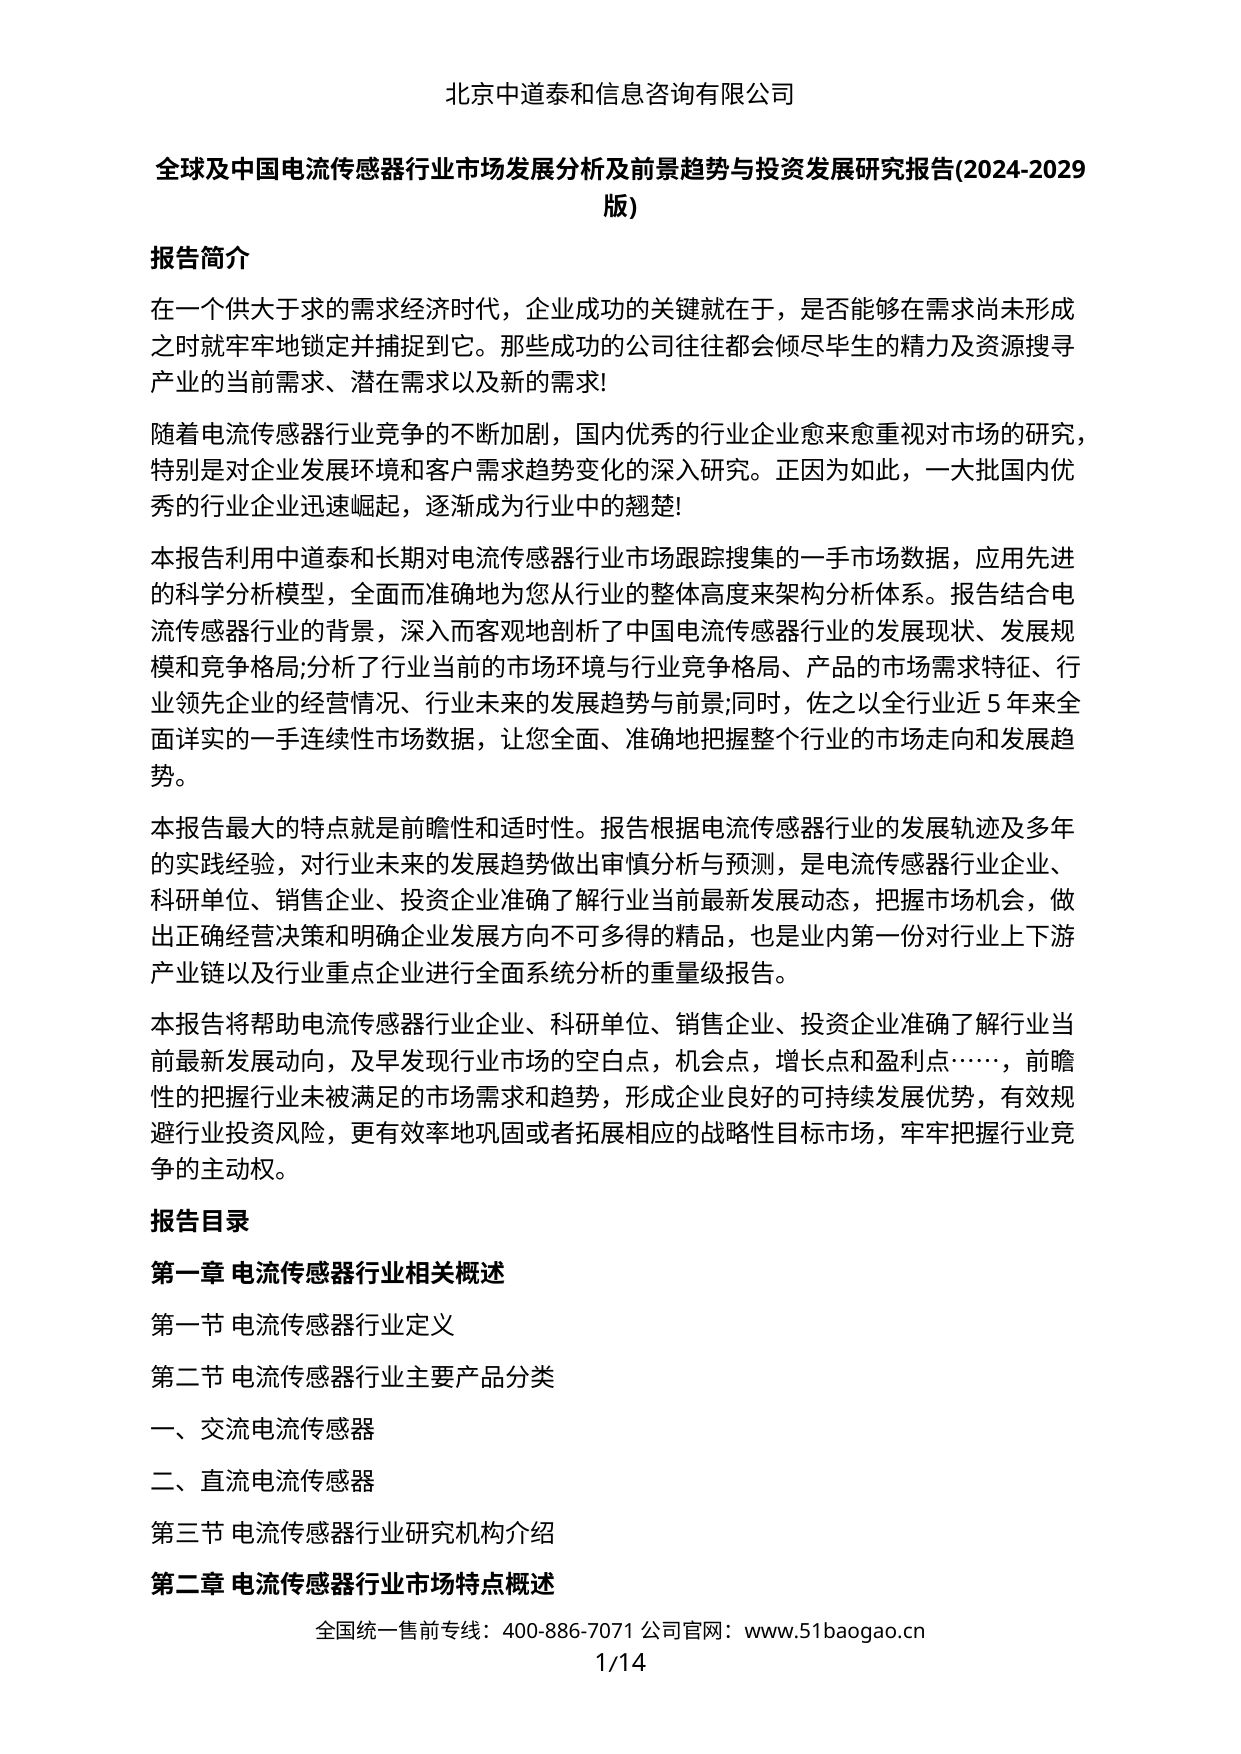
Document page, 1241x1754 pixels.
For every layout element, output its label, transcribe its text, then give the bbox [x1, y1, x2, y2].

text 第二节 电流传感器行业主要产品分类 [150, 1357, 1090, 1394]
text 二、直流电流传感器 [150, 1461, 1090, 1497]
text 报告目录 [150, 1202, 1090, 1238]
text 在一个供大于求的需求经济时代，企业成功的关键就在于，是否能够在需求尚未形成之时就牢牢地锁定并捕捉到它。那些成功的公司往往都会倾尽毕生的精力及资源搜寻产业的当前需求、潜在需求以及新的需求! [150, 290, 1090, 399]
text 本报告将帮助电流传感器行业企业、科研单位、销售企业、投资企业准确了解行业当前最新发展动向，及早发现行业市场的空白点，机会点，增长点和盈利点……，前瞻性的把握行业未被满足的市场需求和趋势，形成企业良好的可持续发展优势，有效规避行业投资风险，更有效率地巩固或者拓展相应的战略性目标市场，牢牢把握行业竞争的主动权。 [150, 1005, 1090, 1186]
text 随着电流传感器行业竞争的不断加剧，国内优秀的行业企业愈来愈重视对市场的研究，特别是对企业发展环境和客户需求趋势变化的深入研究。正因为如此，一大批国内优秀的行业企业迅速崛起，逐渐成为行业中的翘楚! [150, 414, 1090, 523]
text 第一节 电流传感器行业定义 [150, 1306, 1090, 1342]
text 第一章 电流传感器行业相关概述 [150, 1254, 1090, 1290]
text 第三节 电流传感器行业研究机构介绍 [150, 1513, 1090, 1549]
text 第二章 电流传感器行业市场特点概述 [150, 1565, 1090, 1601]
text 一、交流电流传感器 [150, 1409, 1090, 1446]
text 本报告最大的特点就是前瞻性和适时性。报告根据电流传感器行业的发展轨迹及多年的实践经验，对行业未来的发展趋势做出审慎分析与预测，是电流传感器行业企业、科研单位、销售企业、投资企业准确了解行业当前最新发展动态，把握市场机会，做出正确经营决策和明确企业发展方向不可多得的精品，也是业内第一份对行业上下游产业链以及行业重点企业进行全面系统分析的重量级报告。 [150, 808, 1090, 989]
text 本报告利用中道泰和长期对电流传感器行业市场跟踪搜集的一手市场数据，应用先进的科学分析模型，全面而准确地为您从行业的整体高度来架构分析体系。报告结合电流传感器行业的背景，深入而客观地剖析了中国电流传感器行业的发展现状、发展规模和竞争格局;分析了行业当前的市场环境与行业竞争格局、产品的市场需求特征、行业领先企业的经营情况、行业未来的发展趋势与前景;同时，佐之以全行业近5年来全面详实的一手连续性市场数据，让您全面、准确地把握整个行业的市场走向和发展趋势。 [150, 539, 1090, 792]
text 全球及中国电流传感器行业市场发展分析及前景趋势与投资发展研究报告(2024-2029版) [150, 150, 1090, 222]
text 报告简介 [150, 238, 1090, 274]
